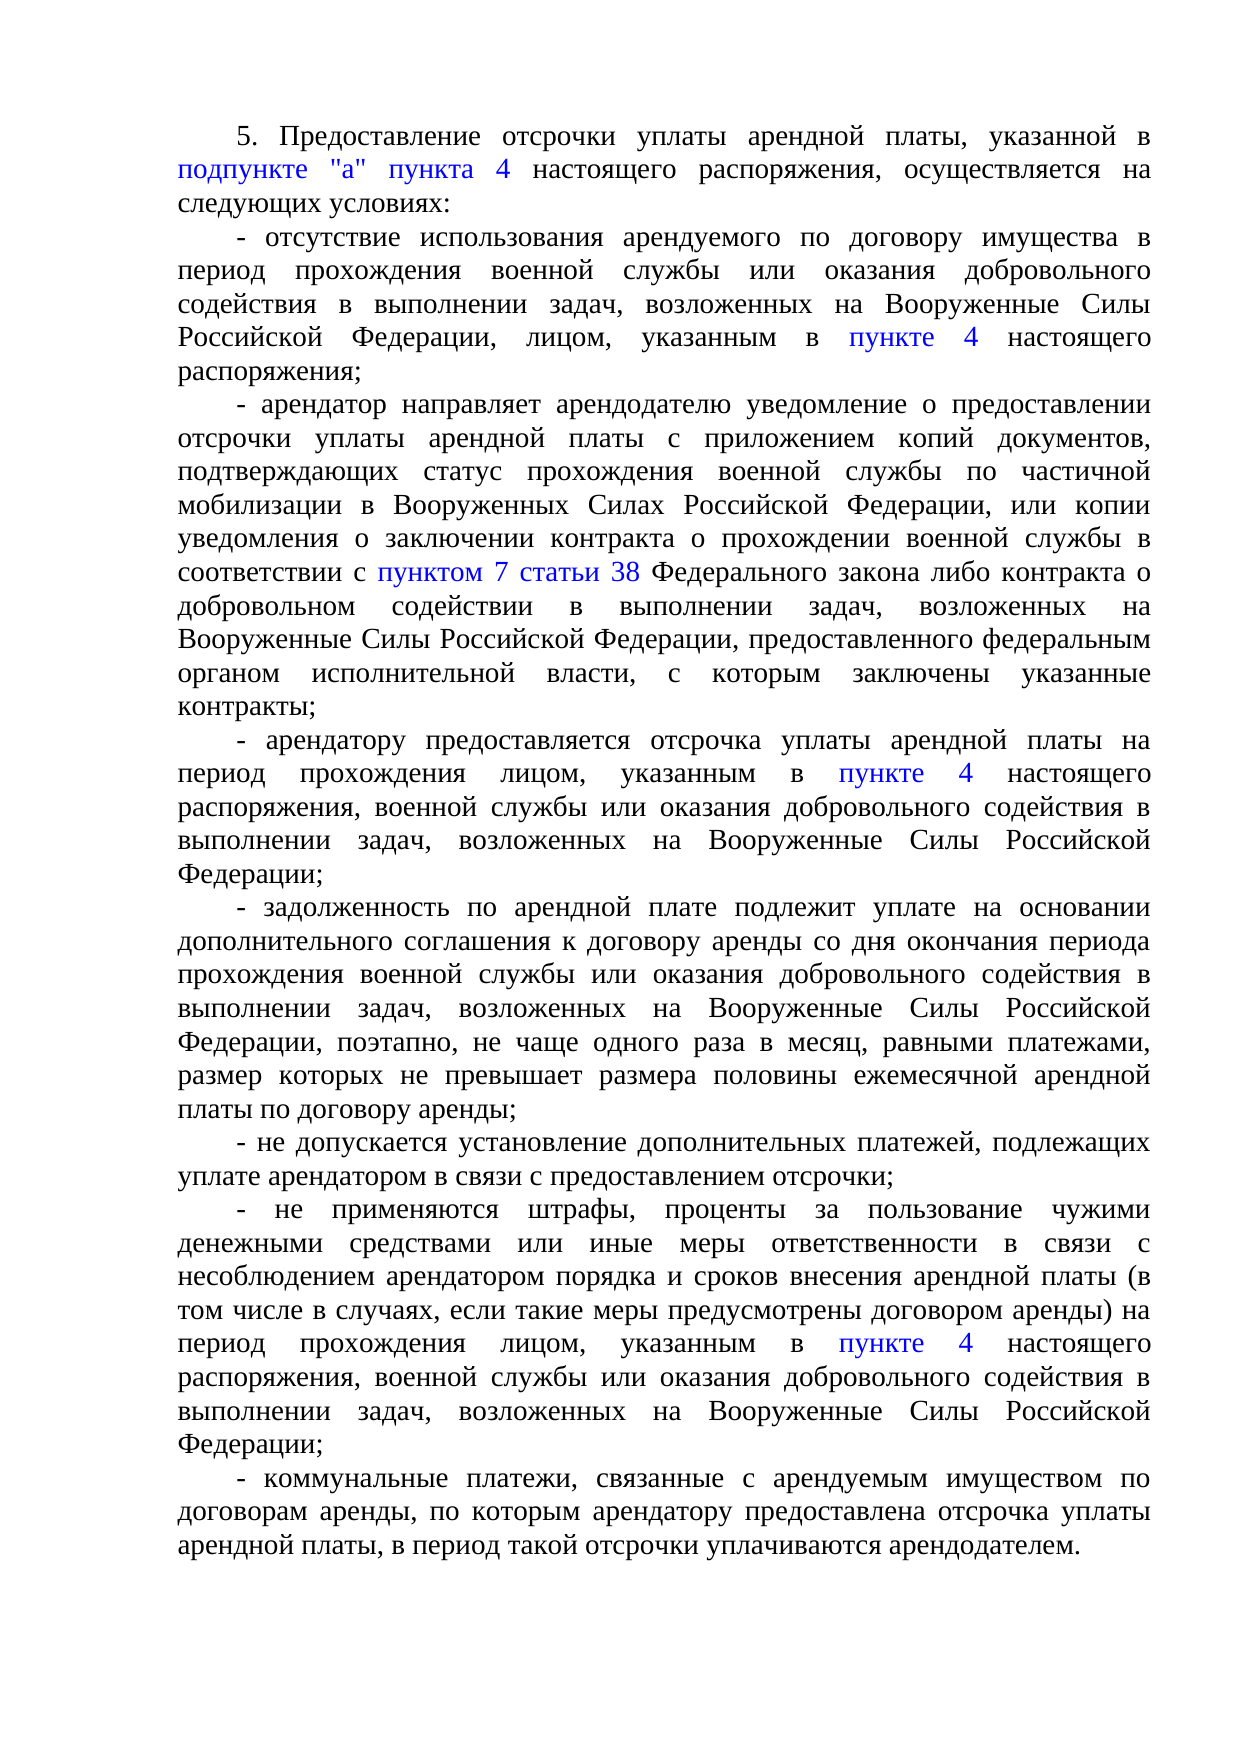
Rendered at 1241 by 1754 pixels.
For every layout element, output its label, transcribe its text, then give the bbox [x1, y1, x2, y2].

text - арендатору предоставляется отсрочка уплаты арендной платы на период прохождения лицом, указанным в пункте 4 настоящего распоряжения, военной службы или оказания добровольного содействия в выполнении задач, возложенных на Вооруженные Силы Российской Федерации; [177, 722, 1152, 889]
text - арендатор направляет арендодателю уведомление о предоставлении отсрочки уплаты арендной платы с приложением копий документов, подтверждающих статус прохождения военной службы по частичной мобилизации в Вооруженных Силах Российской Федерации, или копии уведомления о заключении контракта о прохождении военной службы в соответствии с пунктом 7 статьи 38 Федерального закона либо контракта о добровольном содействии в выполнении задач, возложенных на Вооруженные Силы Российской Федерации, предоставленного федеральным органом исполнительной власти, с которым заключены указанные контракты; [177, 386, 1152, 722]
text - не допускается установление дополнительных платежей, подлежащих уплате арендатором в связи с предоставлением отсрочки; [177, 1124, 1152, 1191]
text 5. Предоставление отсрочки уплаты арендной платы, указанной в подпункте "а" пункта 4 настоящего распоряжения, осуществляется на следующих условиях: [177, 118, 1152, 219]
text - отсутствие использования арендуемого по договору имущества в период прохождения военной службы или оказания добровольного содействия в выполнении задач, возложенных на Вооруженные Силы Российской Федерации, лицом, указанным в пункте 4 настоящего распоряжения; [177, 219, 1152, 386]
text - не применяются штрафы, проценты за пользование чужими денежными средствами или иные меры ответственности в связи с несоблюдением арендатором порядка и сроков внесения арендной платы (в том числе в случаях, если такие меры предусмотрены договором аренды) на период прохождения лицом, указанным в пункте 4 настоящего распоряжения, военной службы или оказания добровольного содействия в выполнении задач, возложенных на Вооруженные Силы Российской Федерации; [177, 1191, 1152, 1460]
text - задолженность по арендной плате подлежит уплате на основании дополнительного соглашения к договору аренды со дня окончания периода прохождения военной службы или оказания добровольного содействия в выполнении задач, возложенных на Вооруженные Силы Российской Федерации, поэтапно, не чаще одного раза в месяц, равными платежами, размер которых не превышает размера половины ежемесячной арендной платы по договору аренды; [177, 889, 1152, 1124]
text - коммунальные платежи, связанные с арендуемым имуществом по договорам аренды, по которым арендатору предоставлена отсрочка уплаты арендной платы, в период такой отсрочки уплачиваются арендодателем. [177, 1460, 1152, 1560]
